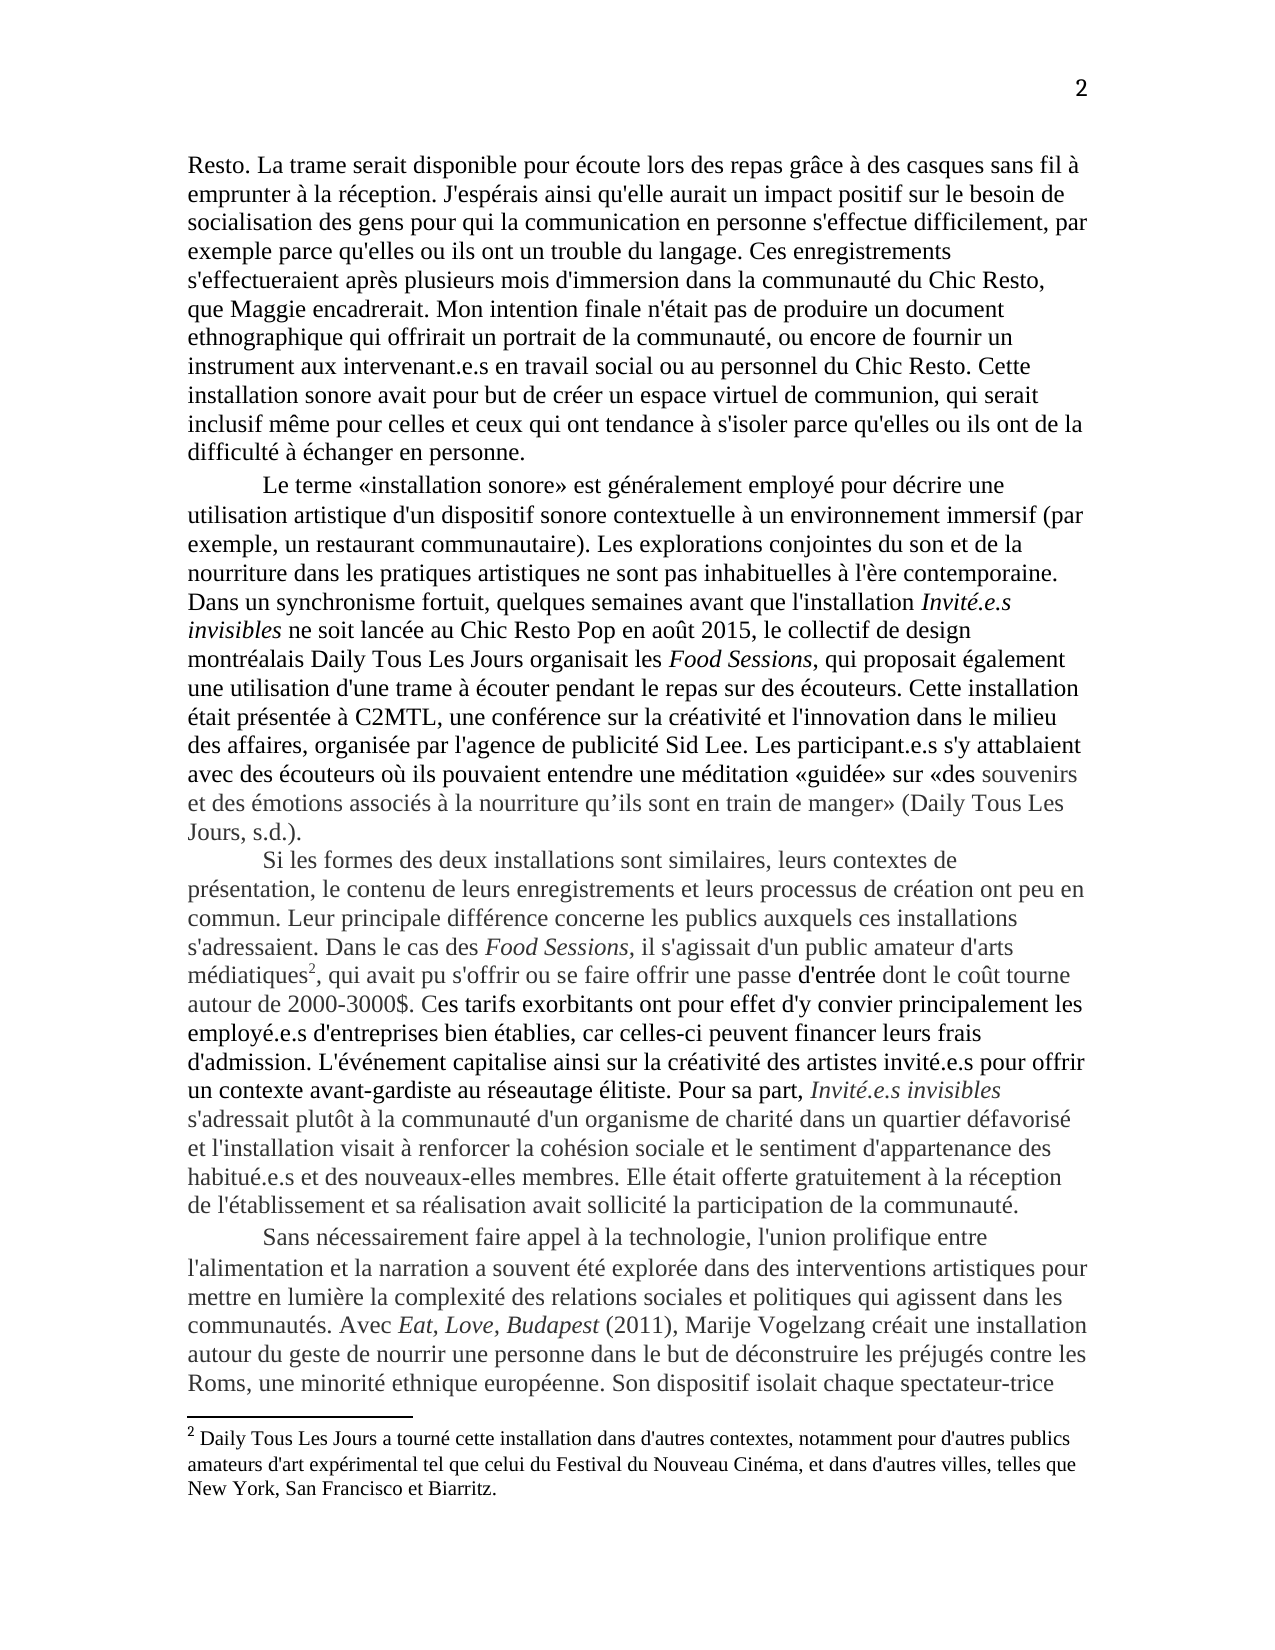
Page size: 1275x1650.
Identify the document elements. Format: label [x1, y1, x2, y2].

text [187, 150, 1087, 845]
text [187, 845, 1087, 1397]
